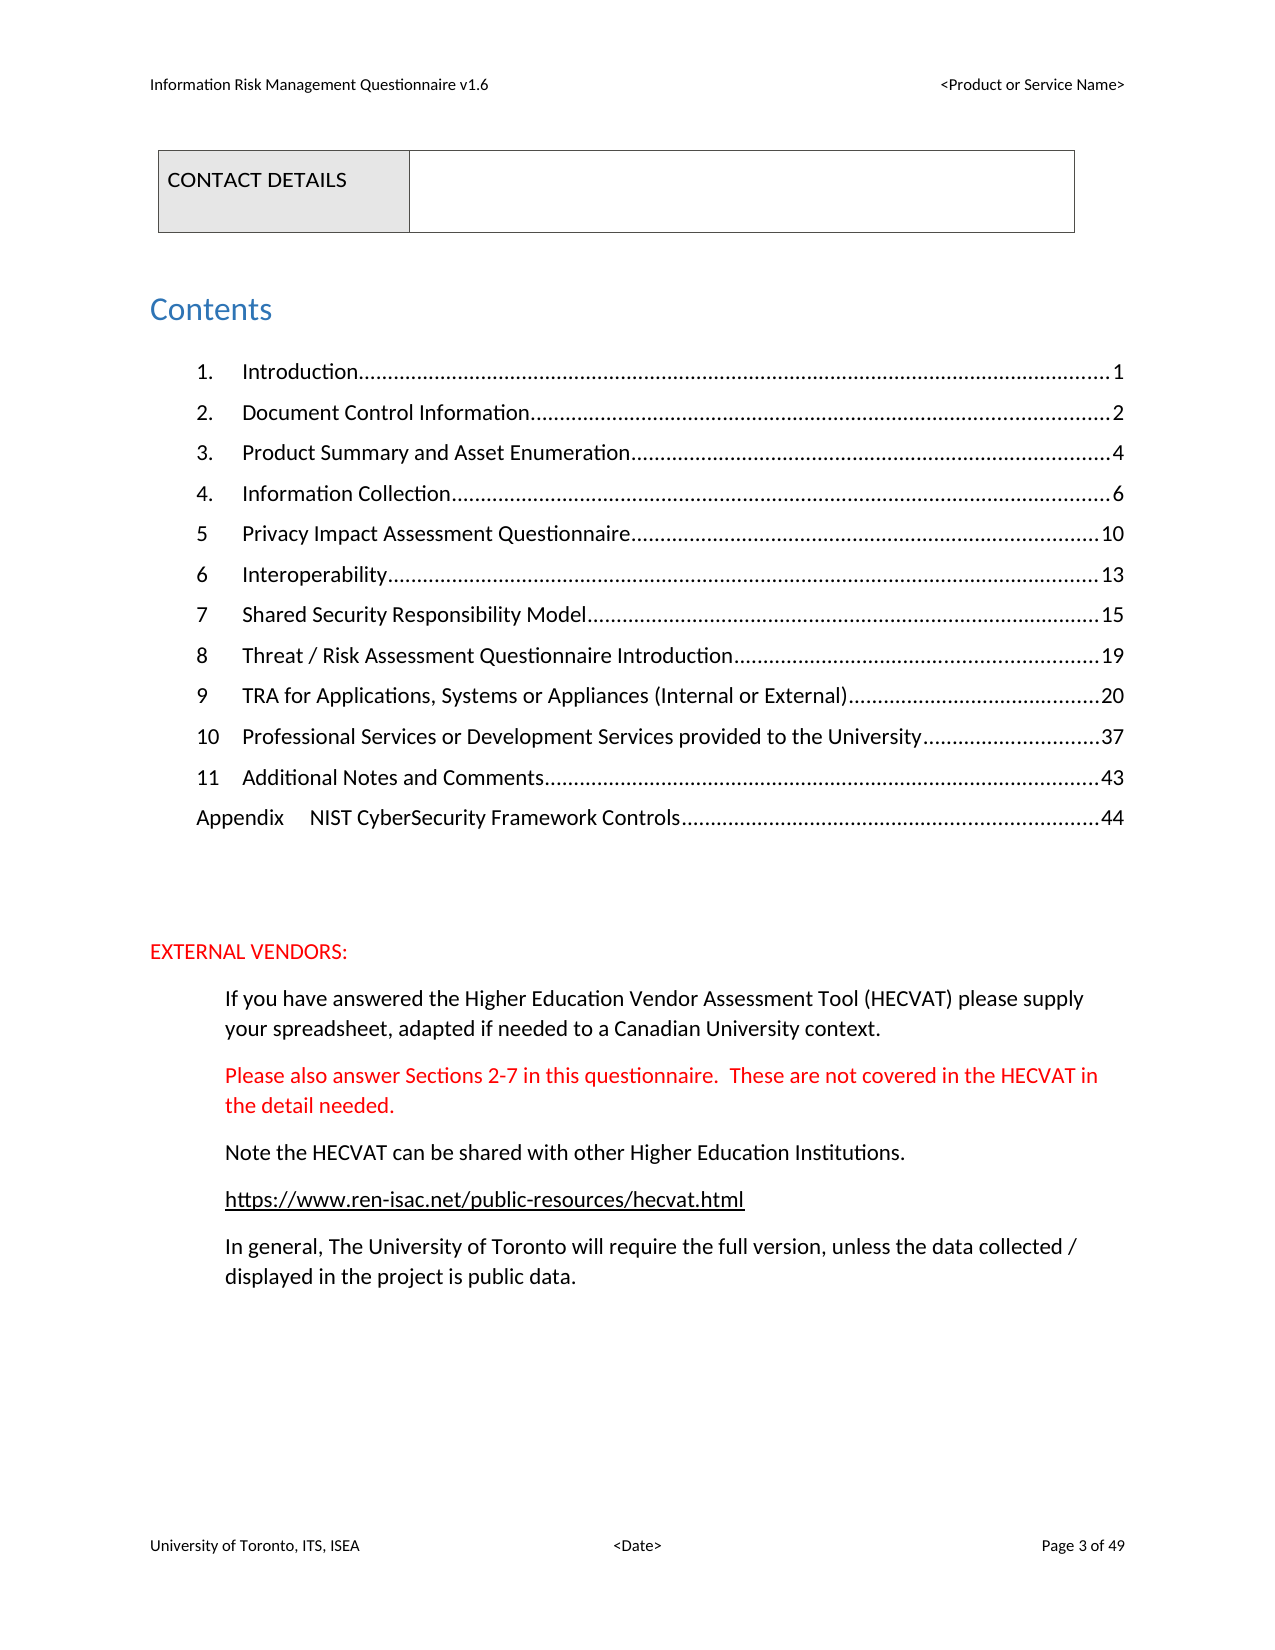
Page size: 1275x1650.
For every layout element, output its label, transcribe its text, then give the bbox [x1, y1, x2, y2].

table_cell [410, 151, 1074, 232]
text Please also answer Sections 2-7 in this questionnaire. These are not covered in the HECVAT in the detail needed. [225, 1061, 1125, 1119]
text Note the HECVAT can be shared with other Higher Education Institutions. [225, 1138, 1125, 1166]
text If you have answered the Higher Education Vendor Assessment Tool (HECVAT) please supply your spreadsheet, adapted if needed to a Canadian University context. [225, 984, 1125, 1042]
text https://www.ren-isac.net/public-resources/hecvat.html [225, 1185, 1125, 1213]
text In general, The University of Toronto will require the full version, unless the data collected / displayed in the project is public data. [225, 1232, 1125, 1290]
table_cell Contact Details [159, 151, 409, 232]
text EXTERNAL VENDORS: [150, 937, 1125, 965]
